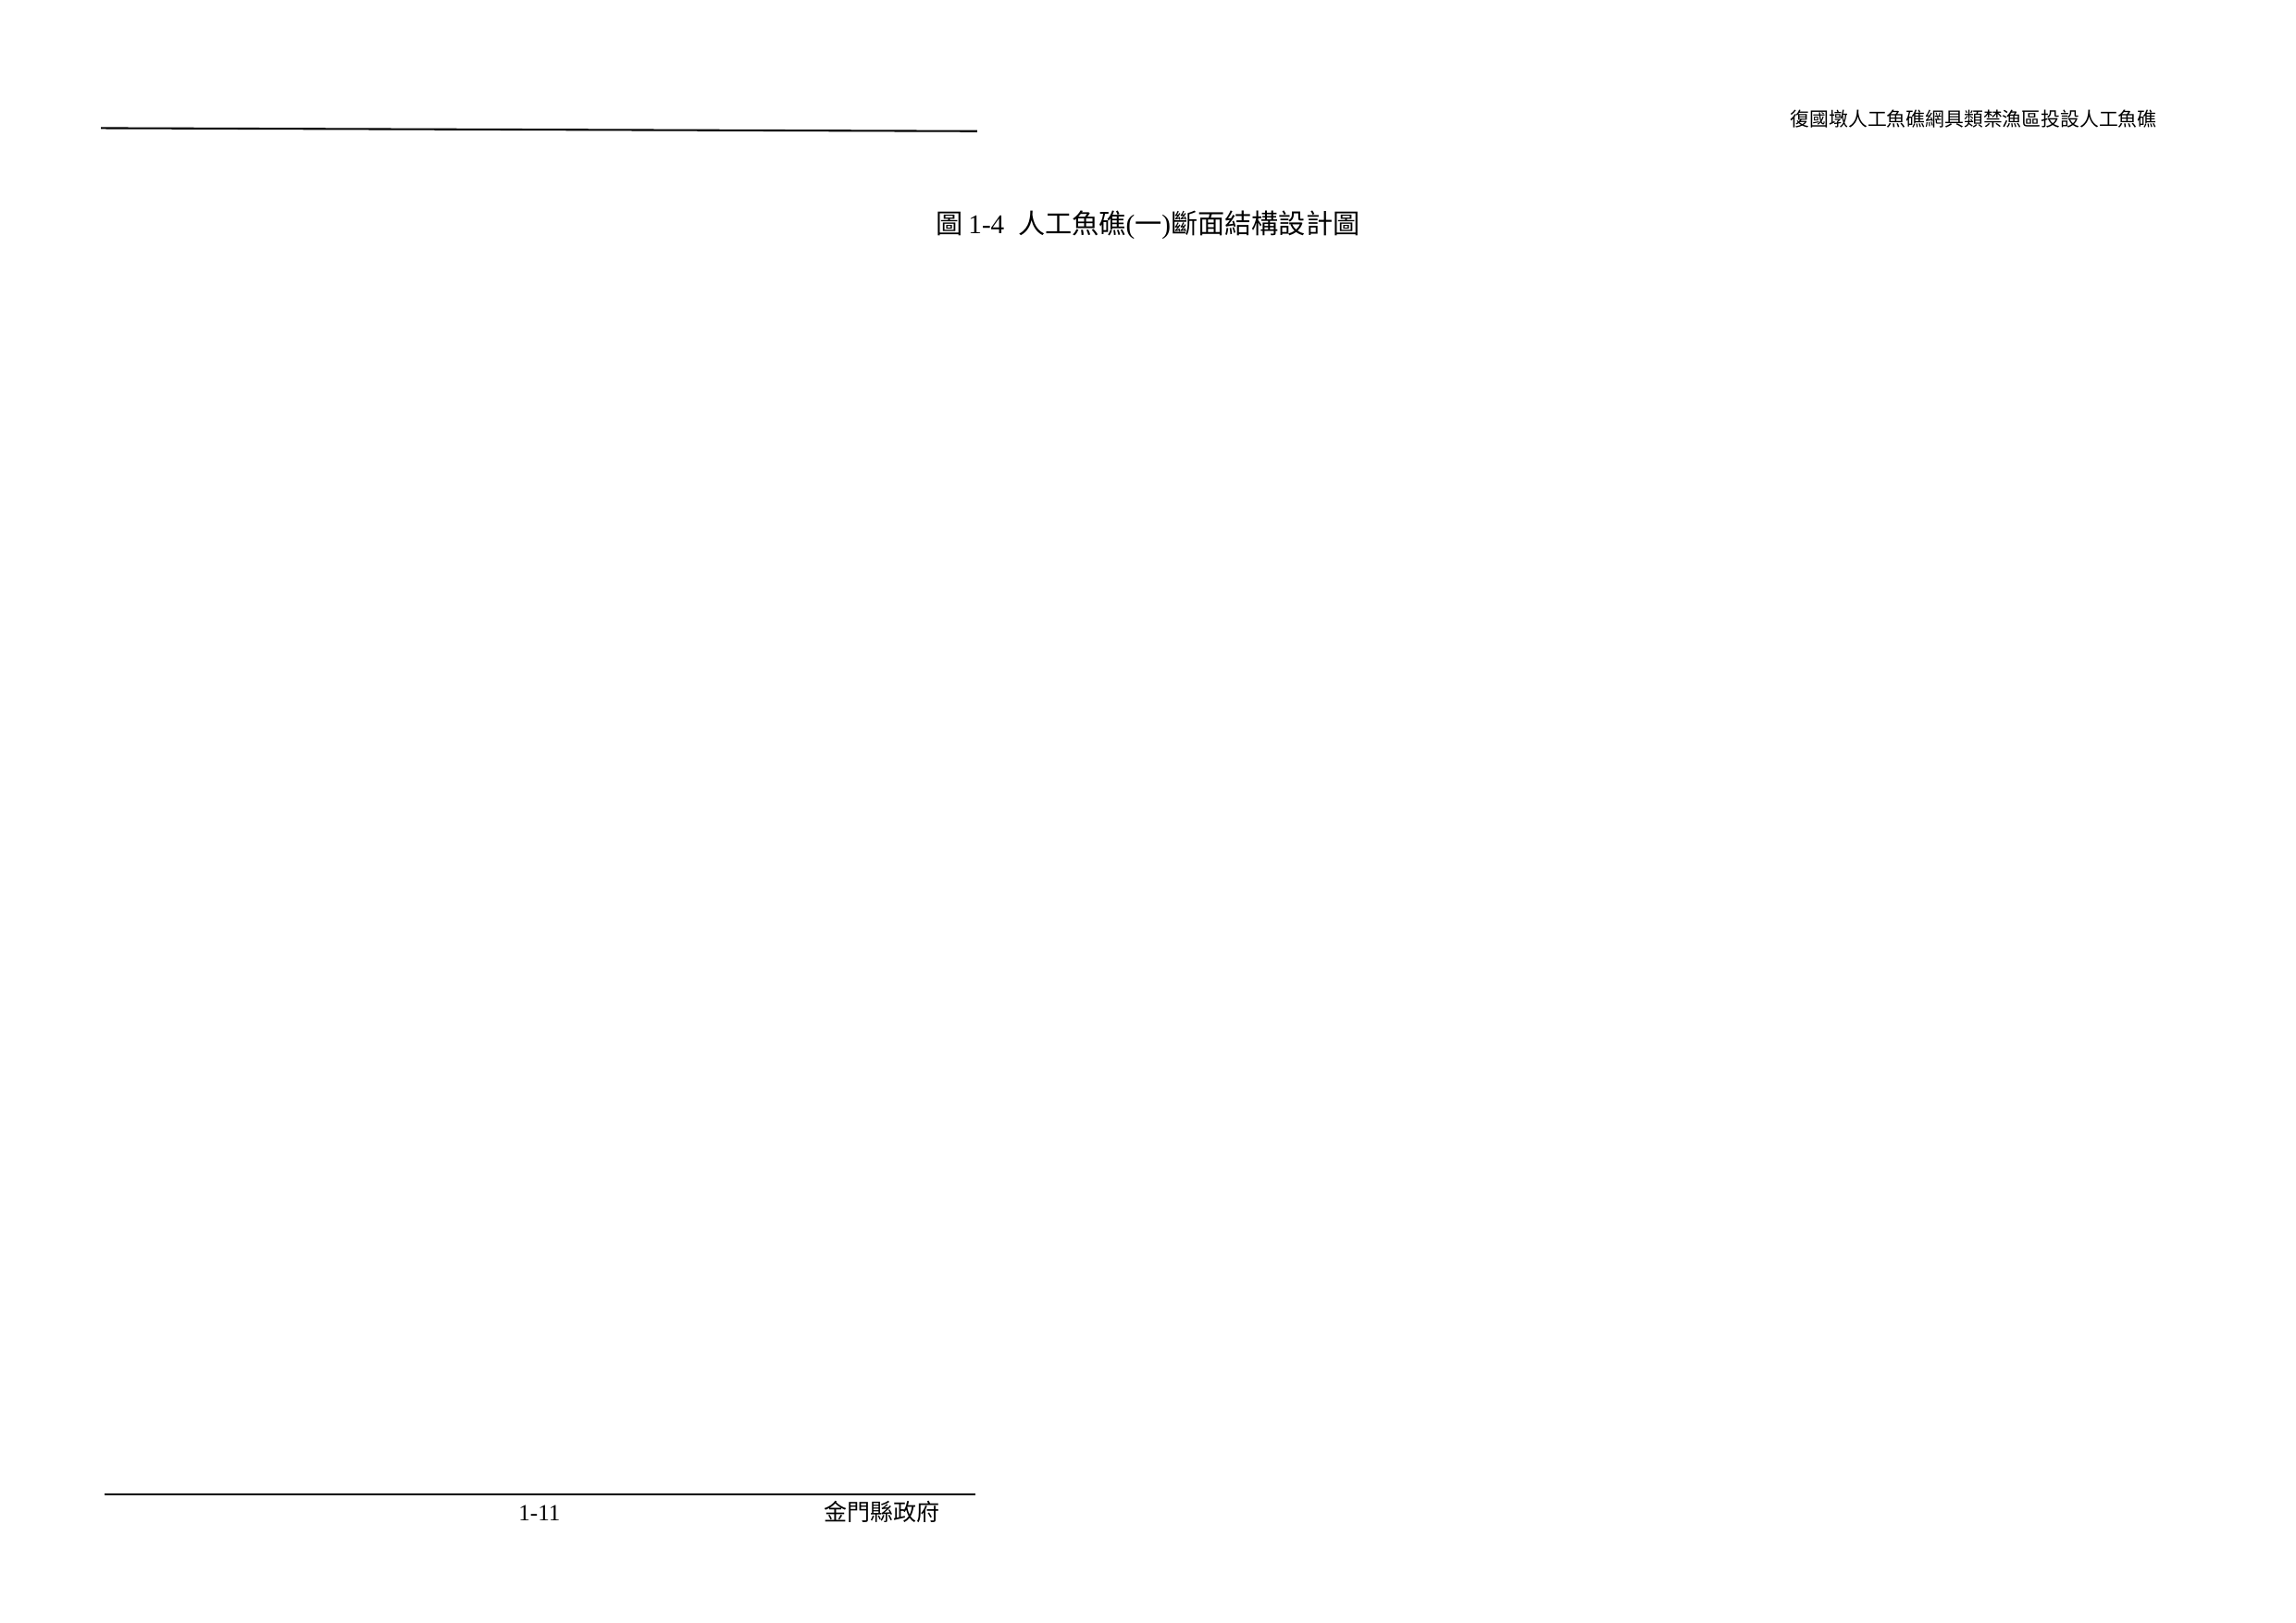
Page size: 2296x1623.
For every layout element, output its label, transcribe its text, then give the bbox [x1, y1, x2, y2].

text 圖1-4 人工魚礁(一)斷面結構設計圖 [139, 187, 2156, 256]
